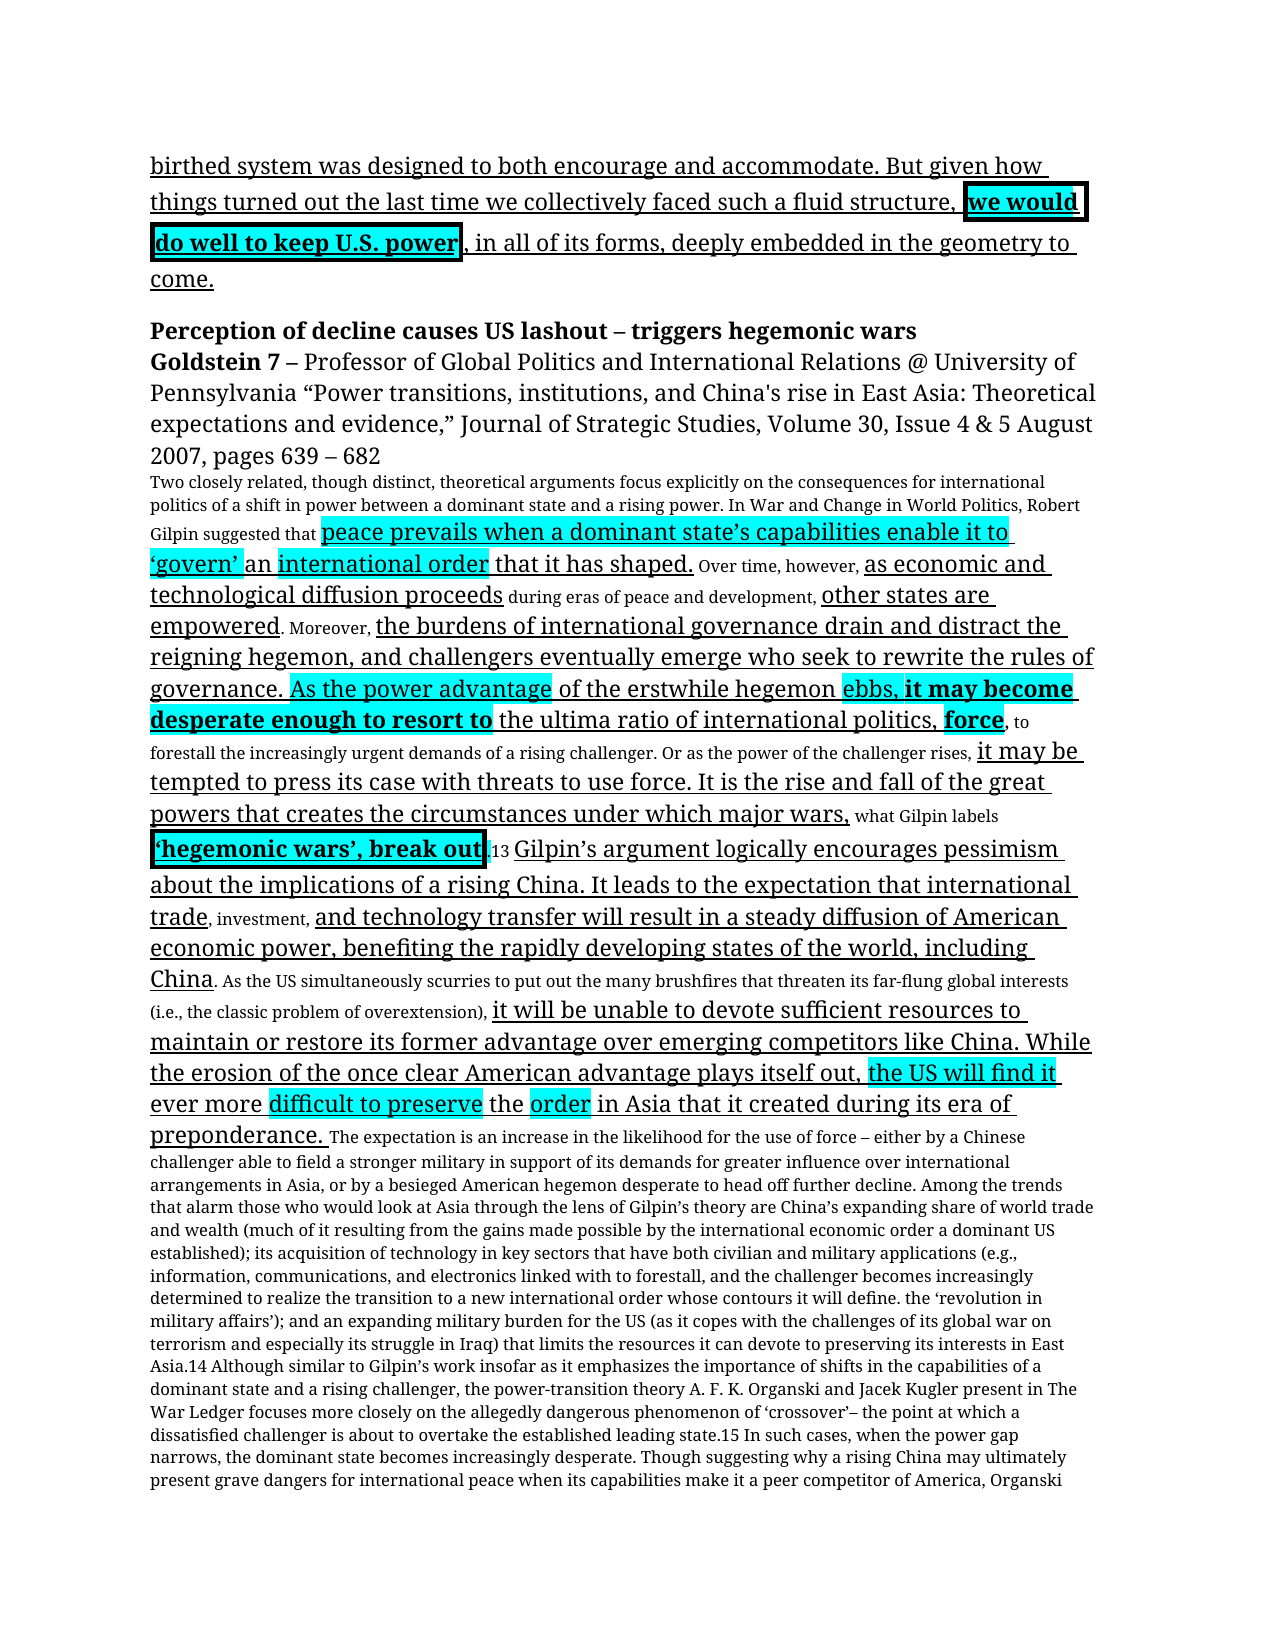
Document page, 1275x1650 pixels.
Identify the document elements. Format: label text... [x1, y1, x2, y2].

text Goldstein 7 – Professor of Global Politics and International Relations @ University of Pennsylvania “Power transitions, institutions, and China's rise in East Asia: Theoretical expectations and evidence,” Journal of Strategic Studies, Volume 30, Issue 4 & 5 August 2007, pages 639 – 682 [150, 346, 1125, 471]
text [150, 471, 1095, 1491]
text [150, 150, 1095, 294]
subtitle Perception of decline causes US lashout – triggers hegemonic wars [150, 314, 1125, 346]
